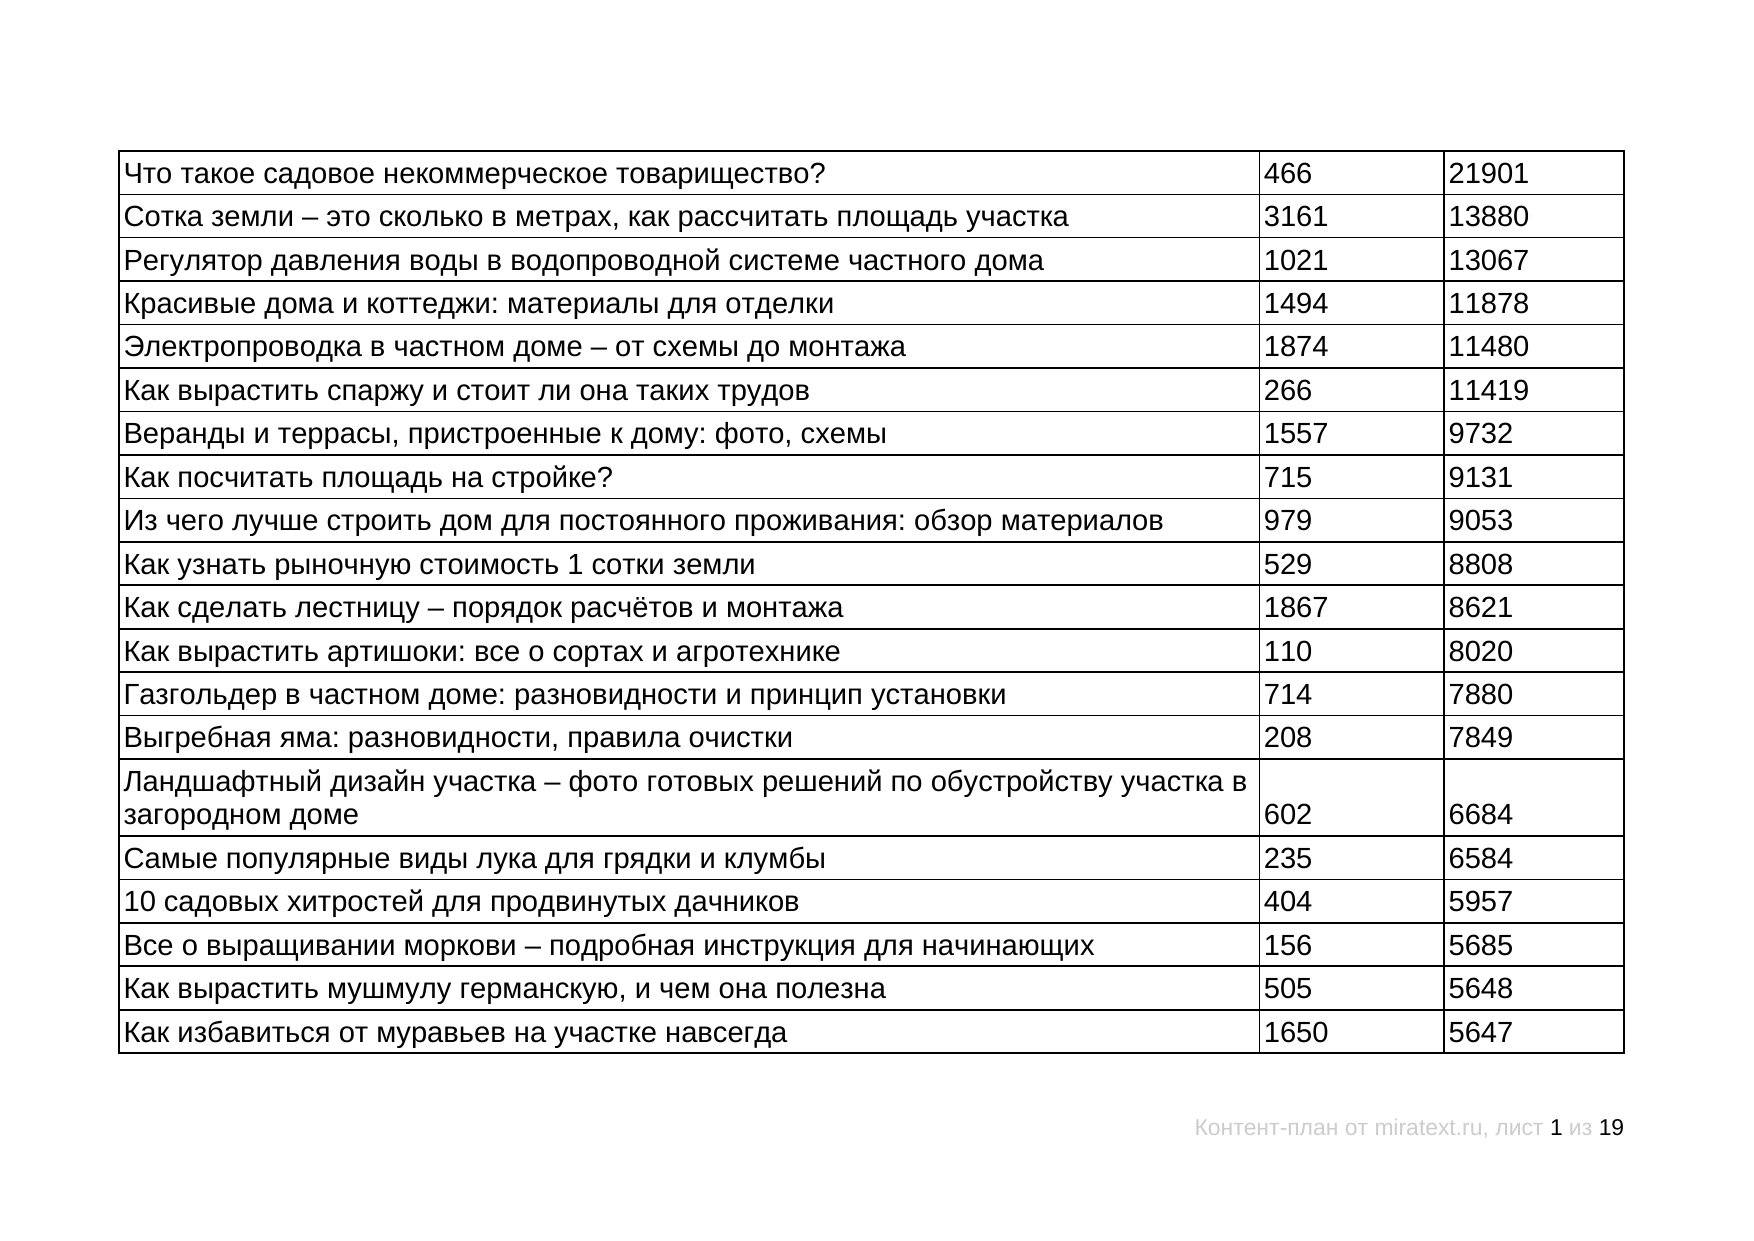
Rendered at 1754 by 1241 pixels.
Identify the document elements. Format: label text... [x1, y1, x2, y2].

table_cell 11878 [1445, 282, 1623, 324]
table_cell 1867 [1260, 586, 1443, 628]
table_cell 9053 [1445, 499, 1623, 541]
table_cell Как посчитать площадь на стройке? [120, 456, 1259, 497]
table_cell Как вырастить спаржу и стоит ли она таких трудов [120, 369, 1259, 411]
table_cell 11480 [1445, 325, 1623, 367]
table_cell 13067 [1445, 238, 1623, 280]
table_cell 9732 [1445, 412, 1623, 454]
table_cell 1650 [1260, 1011, 1443, 1052]
table_cell Как сделать лестницу – порядок расчётов и монтажа [120, 586, 1259, 628]
table_cell 156 [1260, 924, 1443, 965]
table_cell 1494 [1260, 282, 1443, 324]
table_cell 208 [1260, 716, 1443, 758]
table_cell Как вырастить артишоки: все о сортах и агротехнике [120, 630, 1259, 671]
table_cell 110 [1260, 630, 1443, 671]
table_cell Как узнать рыночную стоимость 1 сотки земли [120, 543, 1259, 584]
table_cell 1021 [1260, 238, 1443, 280]
table_cell Выгребная яма: разновидности, правила очистки [120, 716, 1259, 758]
table_cell Как избавиться от муравьев на участке навсегда [120, 1011, 1259, 1052]
table_cell Ландшафтный дизайн участка – фото готовых решений по обустройству участка в загородном доме [120, 760, 1259, 835]
table_cell 11419 [1445, 369, 1623, 411]
table_cell 5957 [1445, 880, 1623, 922]
table_cell 235 [1260, 837, 1443, 878]
table_cell 505 [1260, 967, 1443, 1009]
table_cell 714 [1260, 673, 1443, 715]
table_cell Электропроводка в частном доме – от схемы до монтажа [120, 325, 1259, 367]
table_cell 715 [1260, 456, 1443, 497]
table_cell 10 садовых хитростей для продвинутых дачников [120, 880, 1259, 922]
table_cell Сотка земли – это сколько в метрах, как рассчитать площадь участка [120, 195, 1259, 237]
table_cell Самые популярные виды лука для грядки и клумбы [120, 837, 1259, 878]
table_cell Из чего лучше строить дом для постоянного проживания: обзор материалов [120, 499, 1259, 541]
table_cell 1874 [1260, 325, 1443, 367]
table_cell 7880 [1445, 673, 1623, 715]
table_cell 6584 [1445, 837, 1623, 878]
table_cell 266 [1260, 369, 1443, 411]
table_cell Как вырастить мушмулу германскую, и чем она полезна [120, 967, 1259, 1009]
table_cell 13880 [1445, 195, 1623, 237]
table_cell Красивые дома и коттеджи: материалы для отделки [120, 282, 1259, 324]
table_cell 7849 [1445, 716, 1623, 758]
table_cell 9131 [1445, 456, 1623, 497]
table_cell 602 [1260, 760, 1443, 835]
table_cell 5647 [1445, 1011, 1623, 1052]
table_cell 466 [1260, 152, 1443, 193]
table_cell 5648 [1445, 967, 1623, 1009]
table_cell Газгольдер в частном доме: разновидности и принцип установки [120, 673, 1259, 715]
table_cell Регулятор давления воды в водопроводной системе частного дома [120, 238, 1259, 280]
table_cell 3161 [1260, 195, 1443, 237]
table_cell 6684 [1445, 760, 1623, 835]
table_cell 529 [1260, 543, 1443, 584]
table_cell Веранды и террасы, пристроенные к дому: фото, схемы [120, 412, 1259, 454]
table_cell 979 [1260, 499, 1443, 541]
table_cell 5685 [1445, 924, 1623, 965]
table_cell Все о выращивании моркови – подробная инструкция для начинающих [120, 924, 1259, 965]
table_cell Что такое садовое некоммерческое товарищество? [120, 152, 1259, 193]
table_cell 8621 [1445, 586, 1623, 628]
table_cell 21901 [1445, 152, 1623, 193]
table_cell 8020 [1445, 630, 1623, 671]
table_cell 404 [1260, 880, 1443, 922]
table_cell 8808 [1445, 543, 1623, 584]
table_cell 1557 [1260, 412, 1443, 454]
